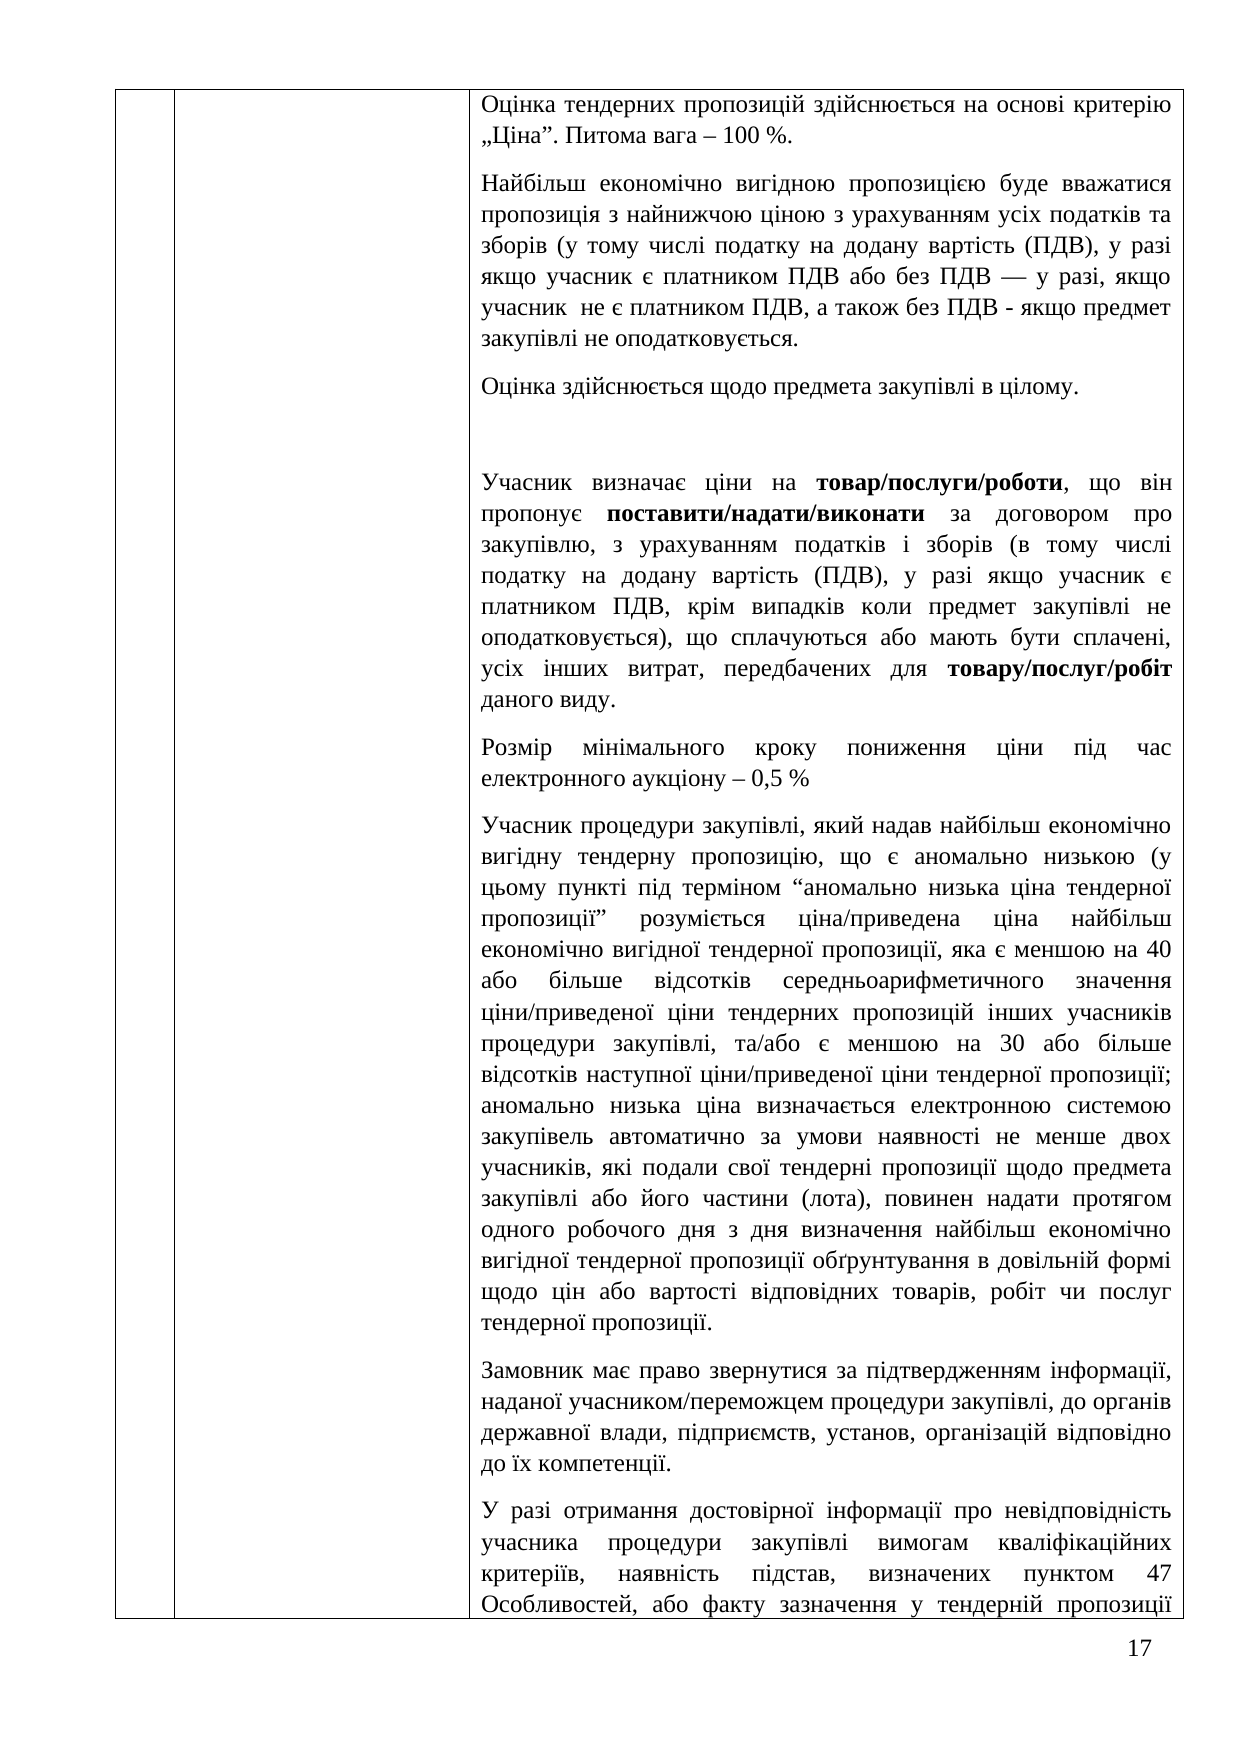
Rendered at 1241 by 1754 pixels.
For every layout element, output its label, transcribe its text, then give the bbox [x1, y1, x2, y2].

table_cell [175, 90, 469, 1617]
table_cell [470, 90, 1183, 1617]
table_cell 1 [116, 90, 174, 1617]
